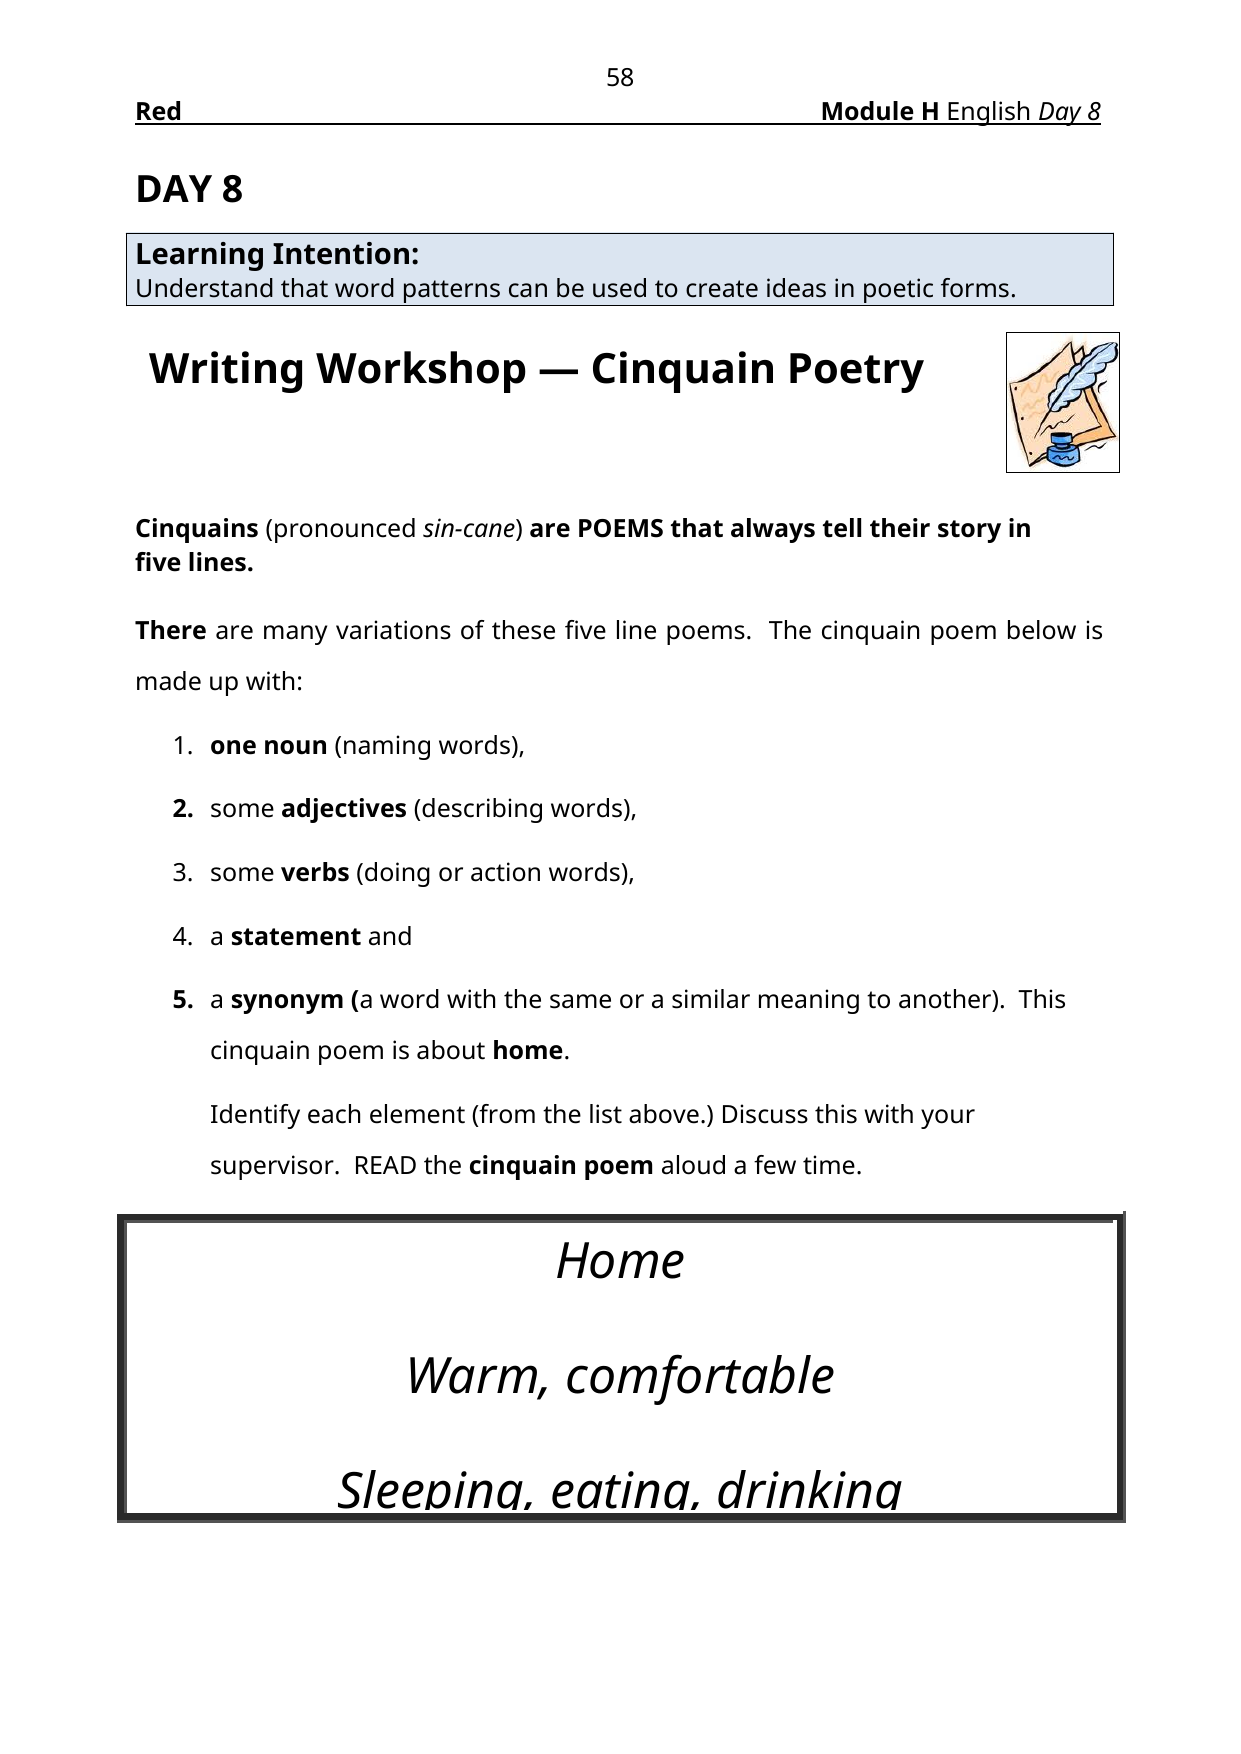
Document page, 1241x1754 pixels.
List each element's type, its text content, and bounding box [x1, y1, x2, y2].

list some verbs (doing or action words), [172, 854, 1105, 889]
text There are many variations of these five line poems. The cinquain poem below is made up with: [135, 613, 1105, 698]
list a statement and [172, 918, 1105, 952]
text Warm, comfortable [127, 1326, 1113, 1408]
text Learning Intention: [127, 234, 1113, 269]
picture [1007, 333, 1119, 472]
text Identify each element (from the list above.) Discuss this with your supervisor. READ the cinquain poem aloud a few time. [210, 1096, 1105, 1181]
text Home [127, 1223, 1113, 1293]
text DAY 8 [135, 162, 1071, 213]
text Understand that word patterns can be used to create ideas in poetic forms. [127, 269, 1113, 305]
list one noun (naming words), [172, 727, 1105, 762]
text Sleeping, eating, drinking [127, 1440, 1113, 1510]
list some adjectives (describing words), [172, 791, 1105, 825]
text Cinquains (pronounced sin-cane) are POEMS that always tell their story in five lines. [135, 511, 1071, 579]
list a synonym (a word with the same or a similar meaning to another). This cinquain poem is about home. [172, 982, 1105, 1067]
